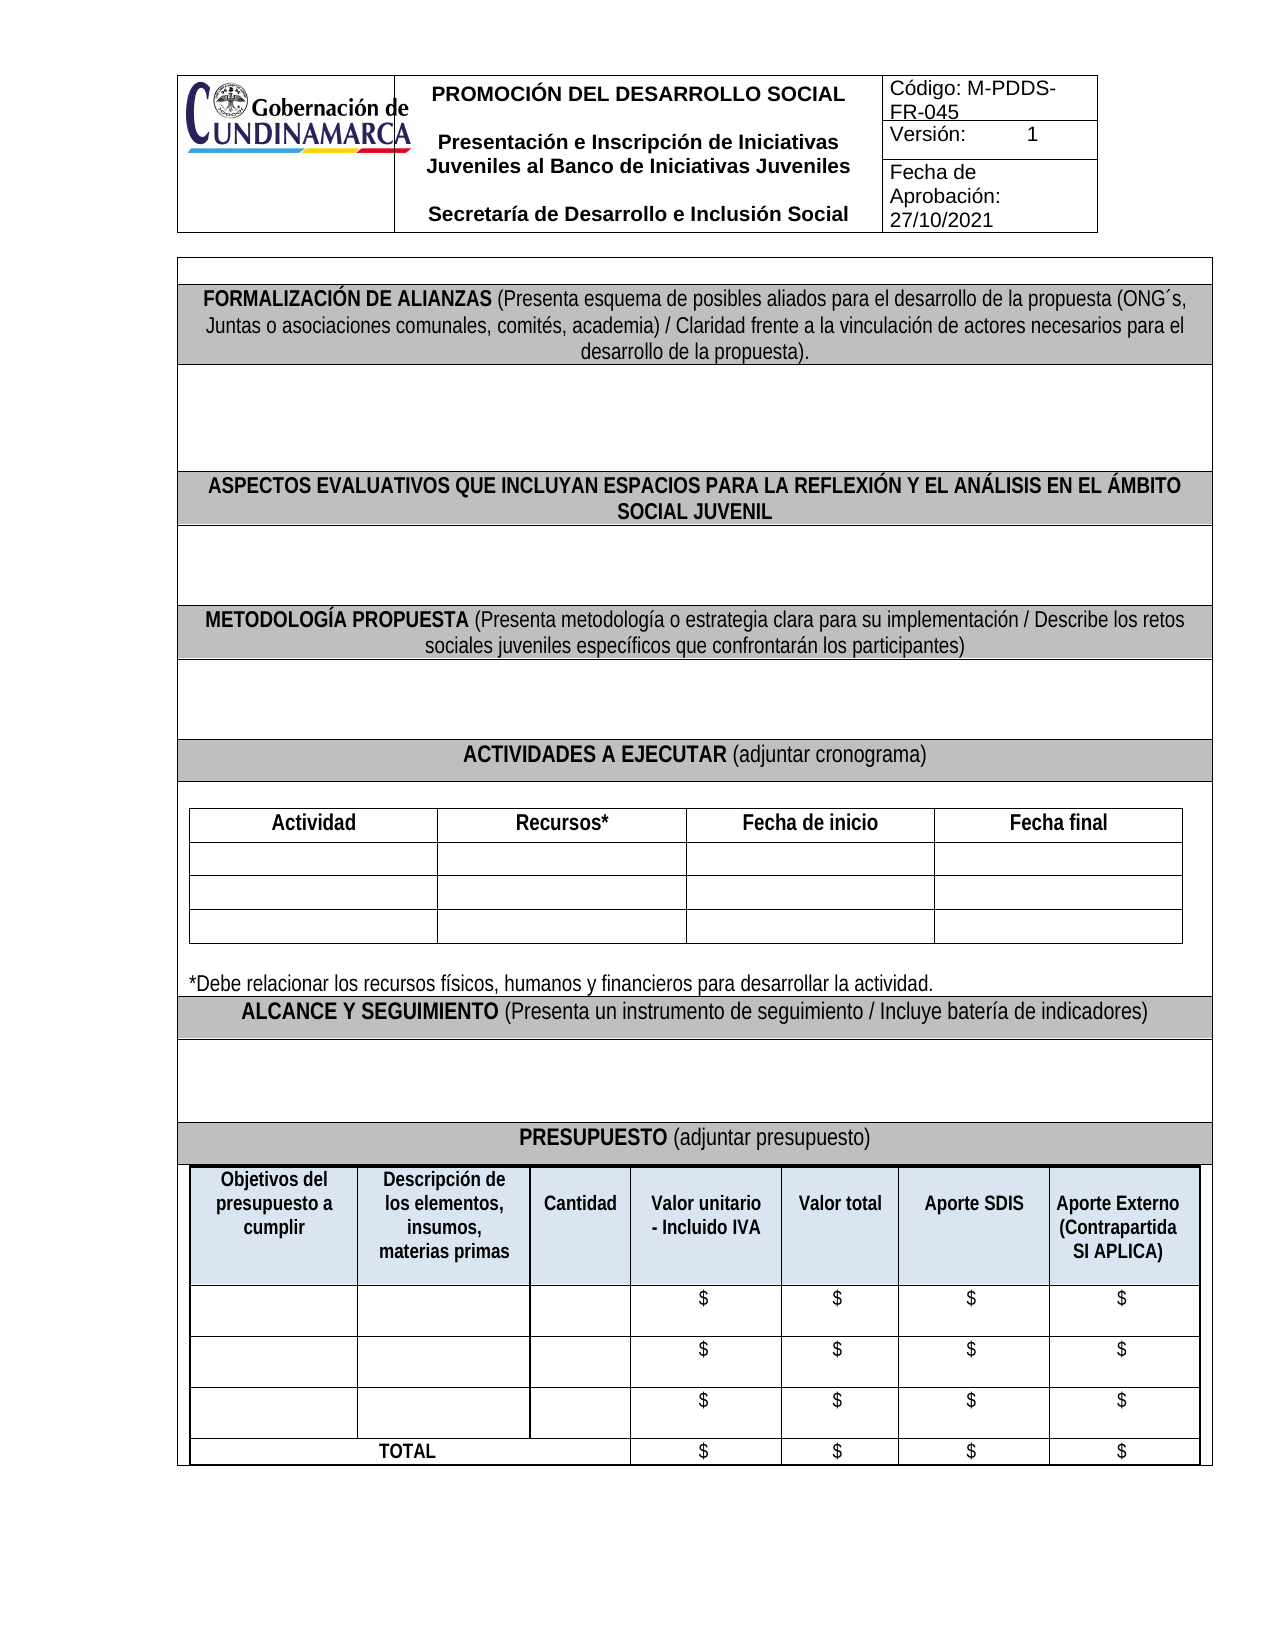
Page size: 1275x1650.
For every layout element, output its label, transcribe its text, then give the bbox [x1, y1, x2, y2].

picture [182, 76, 394, 158]
table_cell FORMALIZACIÓN DE ALIANZAS (Presenta esquema de posibles aliados para el desarrollo de la propuesta (ONG´s, Juntas o asociaciones comunales, comités, academia) / Claridad frente a la vinculación de actores necesarios para el desarrollo de la propuesta). [178, 285, 1212, 364]
table_cell [631, 1388, 781, 1438]
table_cell [191, 1286, 357, 1336]
table_cell [358, 1286, 529, 1336]
table_cell [191, 1388, 357, 1438]
table_cell [631, 1286, 781, 1336]
table_cell [358, 1388, 529, 1438]
table_cell [899, 1439, 1049, 1464]
table_cell [358, 1337, 529, 1387]
picture [395, 76, 427, 158]
table_cell [631, 1337, 781, 1387]
table_cell [782, 1337, 898, 1387]
table_cell [178, 1165, 189, 1464]
table_cell [178, 258, 1212, 284]
table_cell [178, 660, 1212, 738]
table_cell [1050, 1337, 1199, 1387]
table_cell METODOLOGÍA PROPUESTA (Presenta metodología o estrategia clara para su implementación / Describe los retos sociales juveniles específicos que confrontarán los participantes) [178, 606, 1212, 658]
table_cell [899, 1337, 1049, 1387]
table_cell PRESUPUESTO (adjuntar presupuesto) [178, 1123, 1212, 1164]
table_cell [782, 1439, 898, 1464]
table_cell [191, 1439, 630, 1464]
table_cell [178, 526, 1212, 605]
table_cell [1201, 1165, 1212, 1464]
table_cell *Debe relacionar los recursos físicos, humanos y financieros para desarrollar la actividad. [178, 782, 1212, 996]
table_cell [531, 1337, 630, 1387]
table_cell [1050, 1388, 1199, 1438]
table_cell [178, 365, 1212, 471]
table_cell ASPECTOS EVALUATIVOS QUE INCLUYAN ESPACIOS PARA LA REFLEXIÓN Y EL ANÁLISIS EN EL ÁMBITO SOCIAL JUVENIL [178, 472, 1212, 524]
table_cell ACTIVIDADES A EJECUTAR (adjuntar cronograma) [178, 740, 1212, 781]
table_cell [899, 1388, 1049, 1438]
table_cell [782, 1286, 898, 1336]
table_cell [531, 1286, 630, 1336]
table_cell [531, 1388, 630, 1438]
table_cell [899, 1286, 1049, 1336]
table_cell [631, 1439, 781, 1464]
table_cell [178, 1040, 1212, 1122]
table_cell [782, 1388, 898, 1438]
table_cell [1050, 1286, 1199, 1336]
table_cell ALCANCE Y SEGUIMIENTO (Presenta un instrumento de seguimiento / Incluye batería de indicadores) [178, 997, 1212, 1038]
table_cell [191, 1337, 357, 1387]
table_cell [1050, 1439, 1199, 1464]
